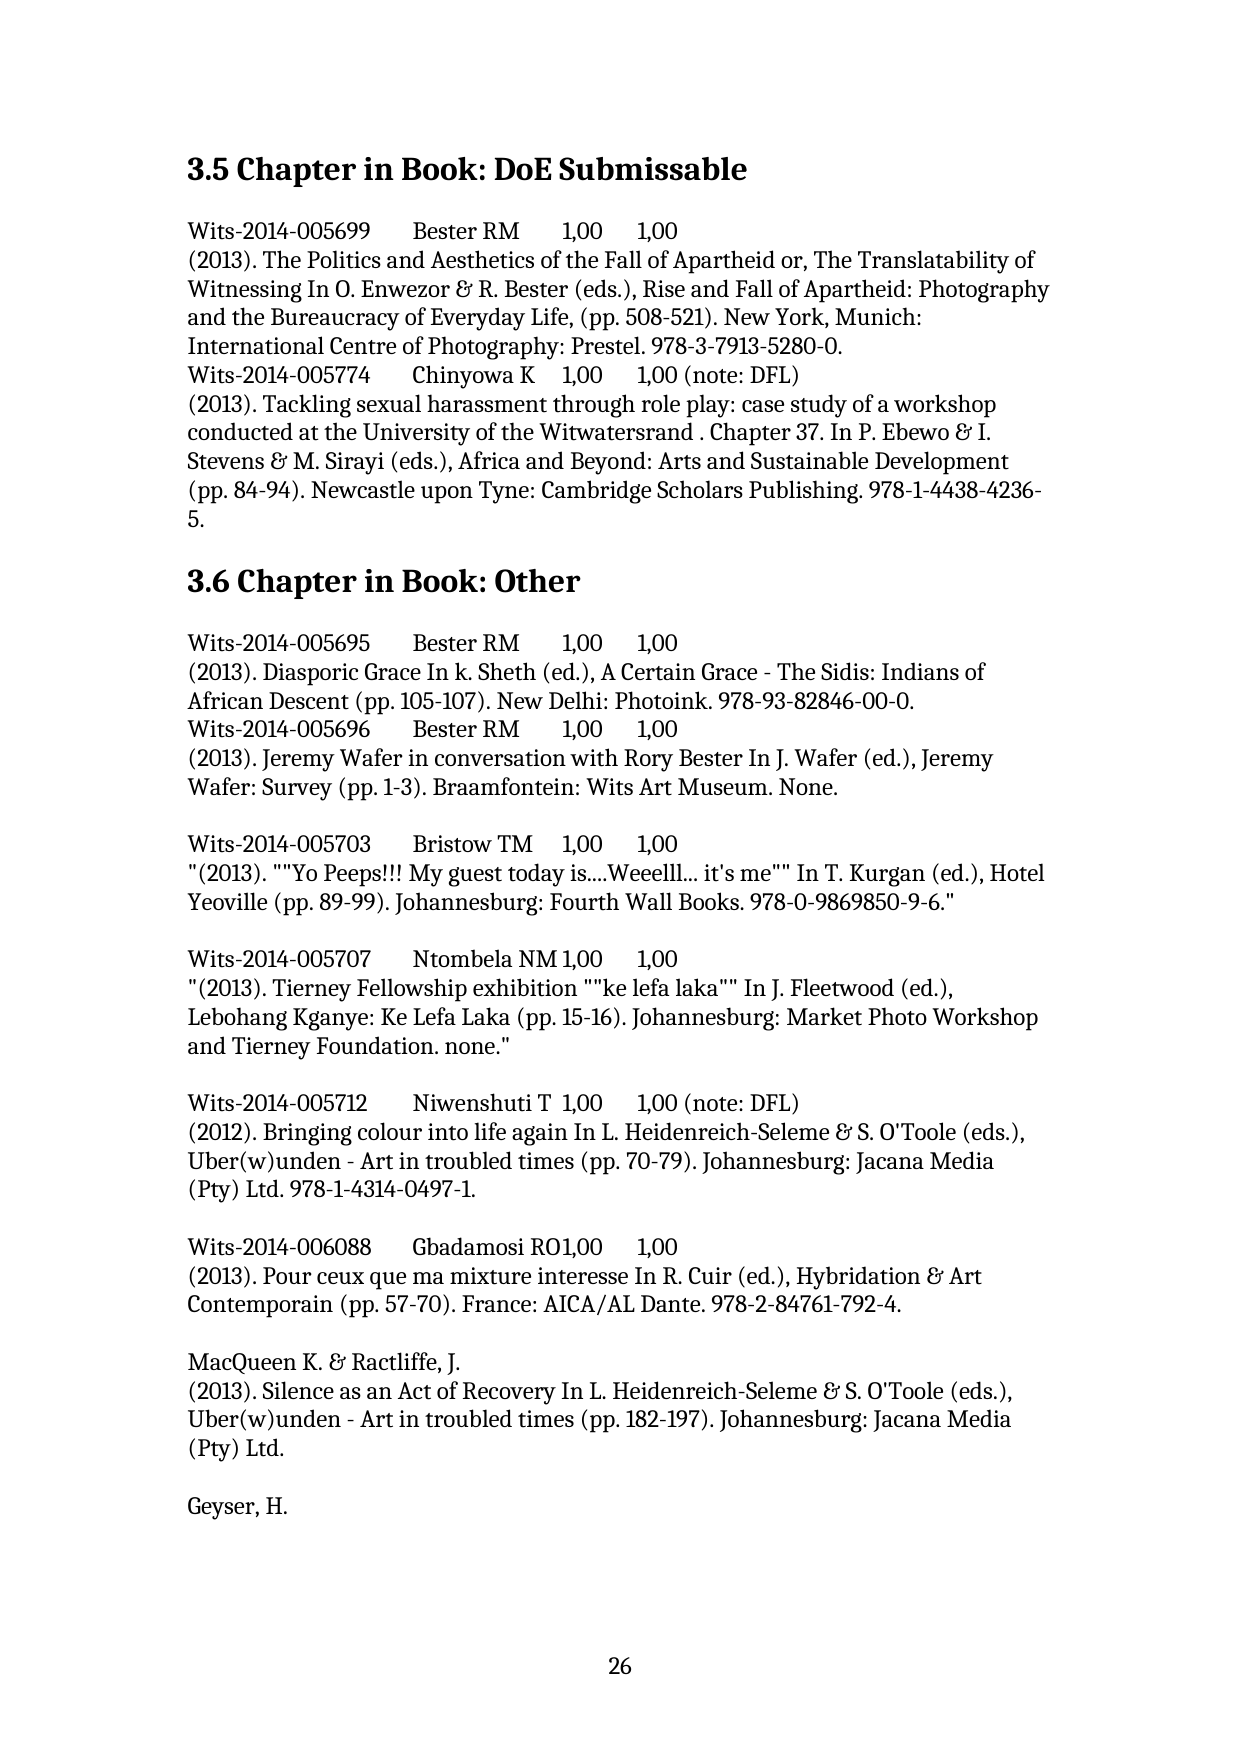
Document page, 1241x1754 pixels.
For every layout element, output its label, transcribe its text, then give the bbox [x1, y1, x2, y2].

text Wits-2014-005707 Ntombela NM 1,00 1,00 [187, 945, 1053, 974]
text (2012). Bringing colour into life again In L. Heidenreich-Seleme & S. O'Toole (eds.), Uber(w)unden - Art in troubled times (pp. 70-79). Johannesburg: Jacana Media (Pty) Ltd. 978-1-4314-0497-1. [187, 1118, 1053, 1204]
text Geyser, H. [187, 1492, 1053, 1520]
text "(2013). ""Yo Peeps!!! My guest today is....Weeelll... it's me"" In T. Kurgan (ed.), Hotel Yeoville (pp. 89-99). Johannesburg: Fourth Wall Books. 978-0-9869850-9-6." [187, 859, 1053, 917]
text MacQueen K. & Ractliffe, J. [187, 1348, 1053, 1377]
text Wits-2014-005696 Bester RM 1,00 1,00 [187, 715, 1053, 744]
text (2013). Tackling sexual harassment through role play: case study of a workshop conducted at the University of the Witwatersrand . Chapter 37. In P. Ebewo & I. Stevens & M. Sirayi (eds.), Africa and Beyond: Arts and Sustainable Development (pp. 84-94). Newcastle upon Tyne: Cambridge Scholars Publishing. 978-1-4438-4236-5. [187, 389, 1053, 533]
text (2013). Jeremy Wafer in conversation with Rory Bester In J. Wafer (ed.), Jeremy Wafer: Survey (pp. 1-3). Braamfontein: Wits Art Museum. None. [187, 744, 1053, 802]
text Wits-2014-005695 Bester RM 1,00 1,00 [187, 629, 1053, 658]
text Wits-2014-005774 Chinyowa K 1,00 1,00 (note: DFL) [187, 361, 1053, 389]
text Wits-2014-006088 Gbadamosi RO 1,00 1,00 [187, 1233, 1053, 1262]
text Wits-2014-005712 Niwenshuti T 1,00 1,00 (note: DFL) [187, 1089, 1053, 1118]
text 3.6 Chapter in Book: Other [187, 562, 1053, 600]
text 3.5 Chapter in Book: DoE Submissable [187, 150, 1053, 188]
text Wits-2014-005703 Bristow TM 1,00 1,00 [187, 830, 1053, 859]
text (2013). Pour ceux que ma mixture interesse In R. Cuir (ed.), Hybridation & Art Contemporain (pp. 57-70). France: AICA/AL Dante. 978-2-84761-792-4. [187, 1262, 1053, 1319]
text Wits-2014-005699 Bester RM 1,00 1,00 [187, 217, 1053, 246]
text (2013). Silence as an Act of Recovery In L. Heidenreich-Seleme & S. O'Toole (eds.), Uber(w)unden - Art in troubled times (pp. 182-197). Johannesburg: Jacana Media (Pty) Ltd. [187, 1377, 1053, 1463]
text (2013). Diasporic Grace In k. Sheth (ed.), A Certain Grace - The Sidis: Indians of African Descent (pp. 105-107). New Delhi: Photoink. 978-93-82846-00-0. [187, 658, 1053, 715]
text "(2013). Tierney Fellowship exhibition ""ke lefa laka"" In J. Fleetwood (ed.), Lebohang Kganye: Ke Lefa Laka (pp. 15-16). Johannesburg: Market Photo Workshop and Tierney Foundation. none." [187, 974, 1053, 1060]
text (2013). The Politics and Aesthetics of the Fall of Apartheid or, The Translatability of Witnessing In O. Enwezor & R. Bester (eds.), Rise and Fall of Apartheid: Photography and the Bureaucracy of Everyday Life, (pp. 508-521). New York, Munich: International Centre of Photography: Prestel. 978-3-7913-5280-0. [187, 246, 1053, 361]
